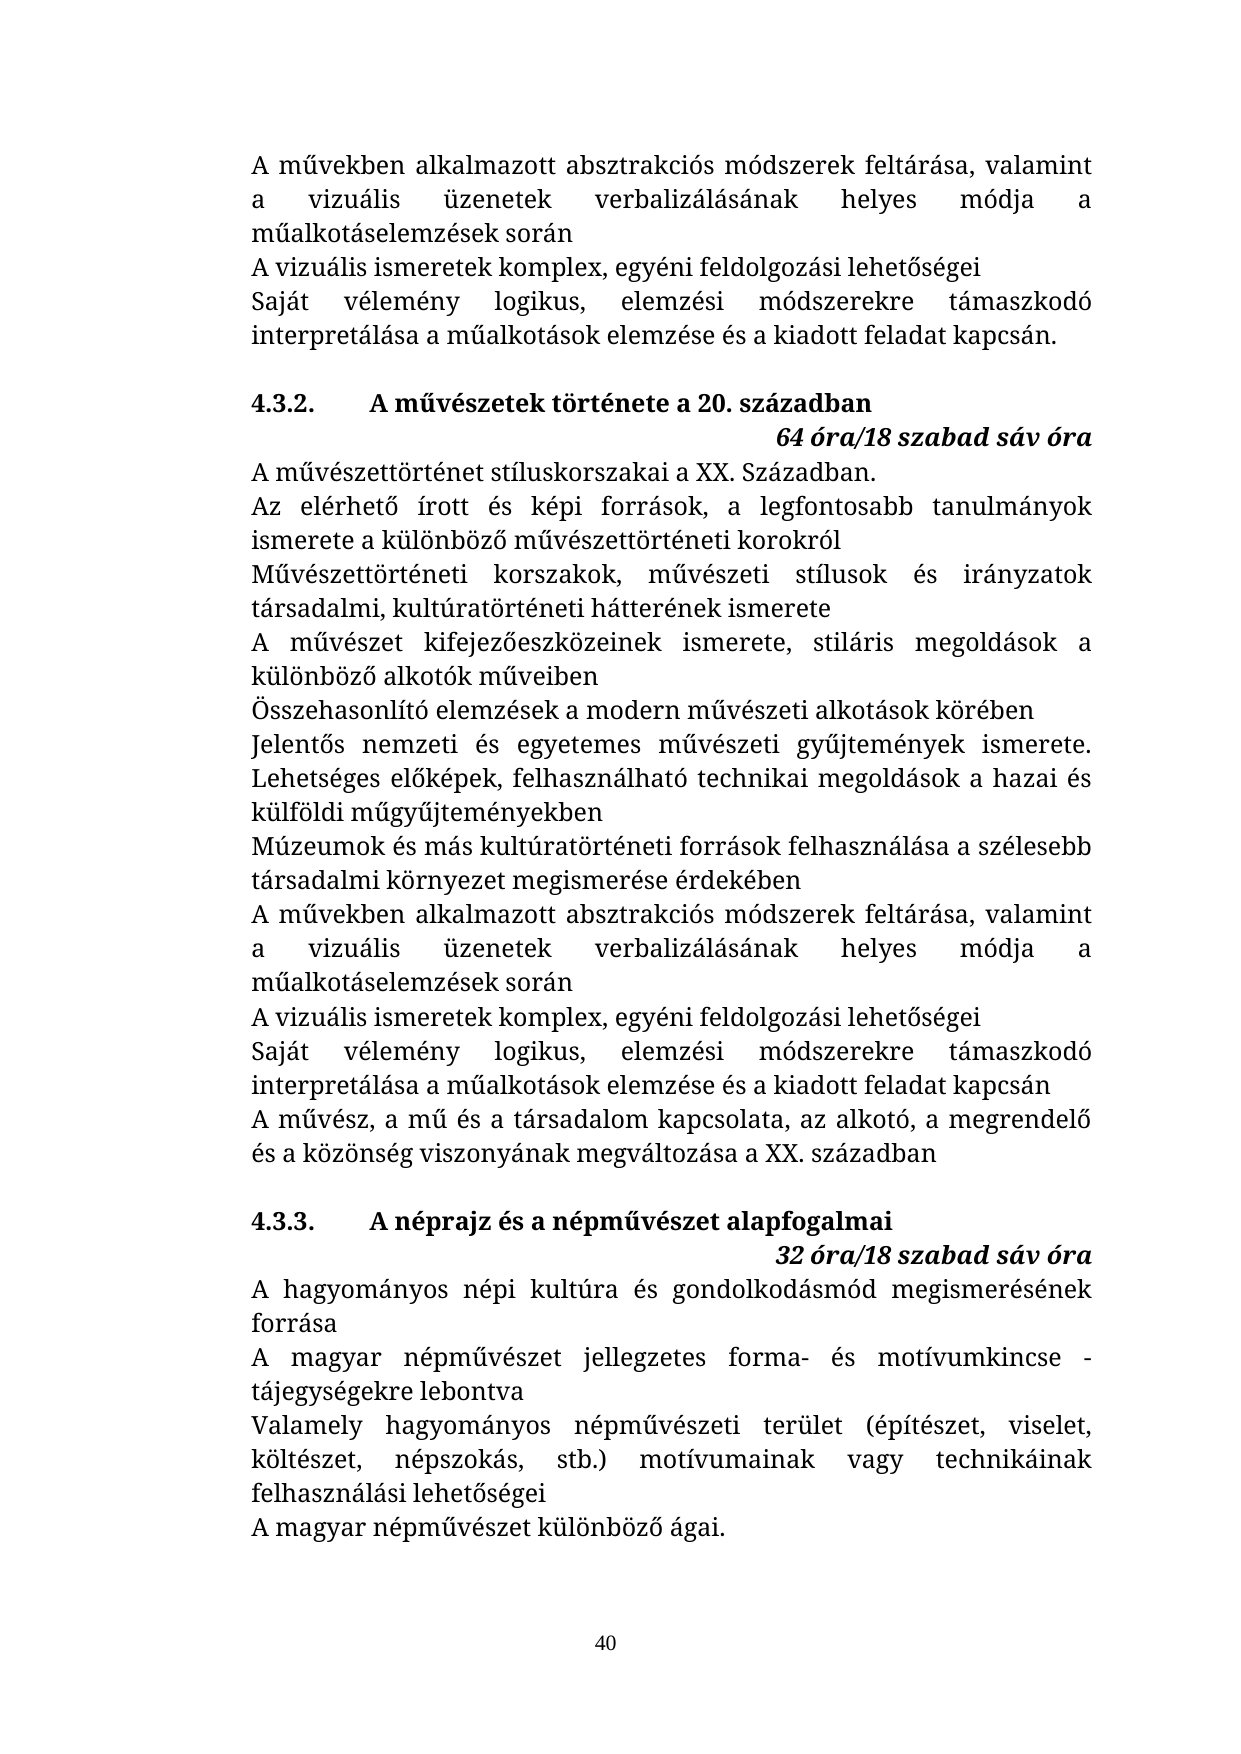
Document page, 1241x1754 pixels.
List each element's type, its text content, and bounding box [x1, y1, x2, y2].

text A művész, a mű és a társadalom kapcsolata, az alkotó, a megrendelő és a közönség viszonyának megváltozása a XX. században [251, 1101, 1093, 1169]
text Saját vélemény logikus, elemzési módszerekre támaszkodó interpretálása a műalkotások elemzése és a kiadott feladat kapcsán. [251, 284, 1093, 352]
text A művekben alkalmazott absztrakciós módszerek feltárása, valamint a vizuális üzenetek verbalizálásának helyes módja a műalkotáselemzések során [251, 897, 1093, 999]
text Valamely hagyományos népművészeti terület (építészet, viselet, költészet, népszokás, stb.) motívumainak vagy technikáinak felhasználási lehetőségei [251, 1408, 1093, 1510]
list A művészetek története a 20. században [251, 386, 1093, 420]
list A néprajz és a népművészet alapfogalmai [251, 1203, 1093, 1238]
text A hagyományos népi kultúra és gondolkodásmód megismerésének forrása [251, 1272, 1093, 1340]
text Összehasonlító elemzések a modern művészeti alkotások körében [251, 693, 1093, 727]
text 64 óra/18 szabad sáv óra [251, 420, 1093, 454]
text A művekben alkalmazott absztrakciós módszerek feltárása, valamint a vizuális üzenetek verbalizálásának helyes módja a műalkotáselemzések során [251, 148, 1093, 250]
text A művészet kifejezőeszközeinek ismerete, stiláris megoldások a különböző alkotók műveiben [251, 624, 1093, 693]
text A vizuális ismeretek komplex, egyéni feldolgozási lehetőségei [251, 999, 1093, 1033]
text Az elérhető írott és képi források, a legfontosabb tanulmányok ismerete a különböző művészettörténeti korokról [251, 488, 1093, 556]
text Művészettörténeti korszakok, művészeti stílusok és irányzatok társadalmi, kultúratörténeti hátterének ismerete [251, 556, 1093, 624]
text 32 óra/18 szabad sáv óra [257, 1238, 1093, 1272]
text A művészettörténet stíluskorszakai a XX. Században. [251, 454, 1093, 488]
text A vizuális ismeretek komplex, egyéni feldolgozási lehetőségei [251, 250, 1093, 284]
text Jelentős nemzeti és egyetemes művészeti gyűjtemények ismerete. Lehetséges előképek, felhasználható technikai megoldások a hazai és külföldi műgyűjteményekben [251, 727, 1093, 829]
text A magyar népművészet jellegzetes forma- és motívumkincse - tájegységekre lebontva [251, 1340, 1093, 1408]
text A magyar népművészet különböző ágai. [251, 1510, 1093, 1544]
text Saját vélemény logikus, elemzési módszerekre támaszkodó interpretálása a műalkotások elemzése és a kiadott feladat kapcsán [251, 1033, 1093, 1101]
text Múzeumok és más kultúratörténeti források felhasználása a szélesebb társadalmi környezet megismerése érdekében [251, 829, 1093, 897]
